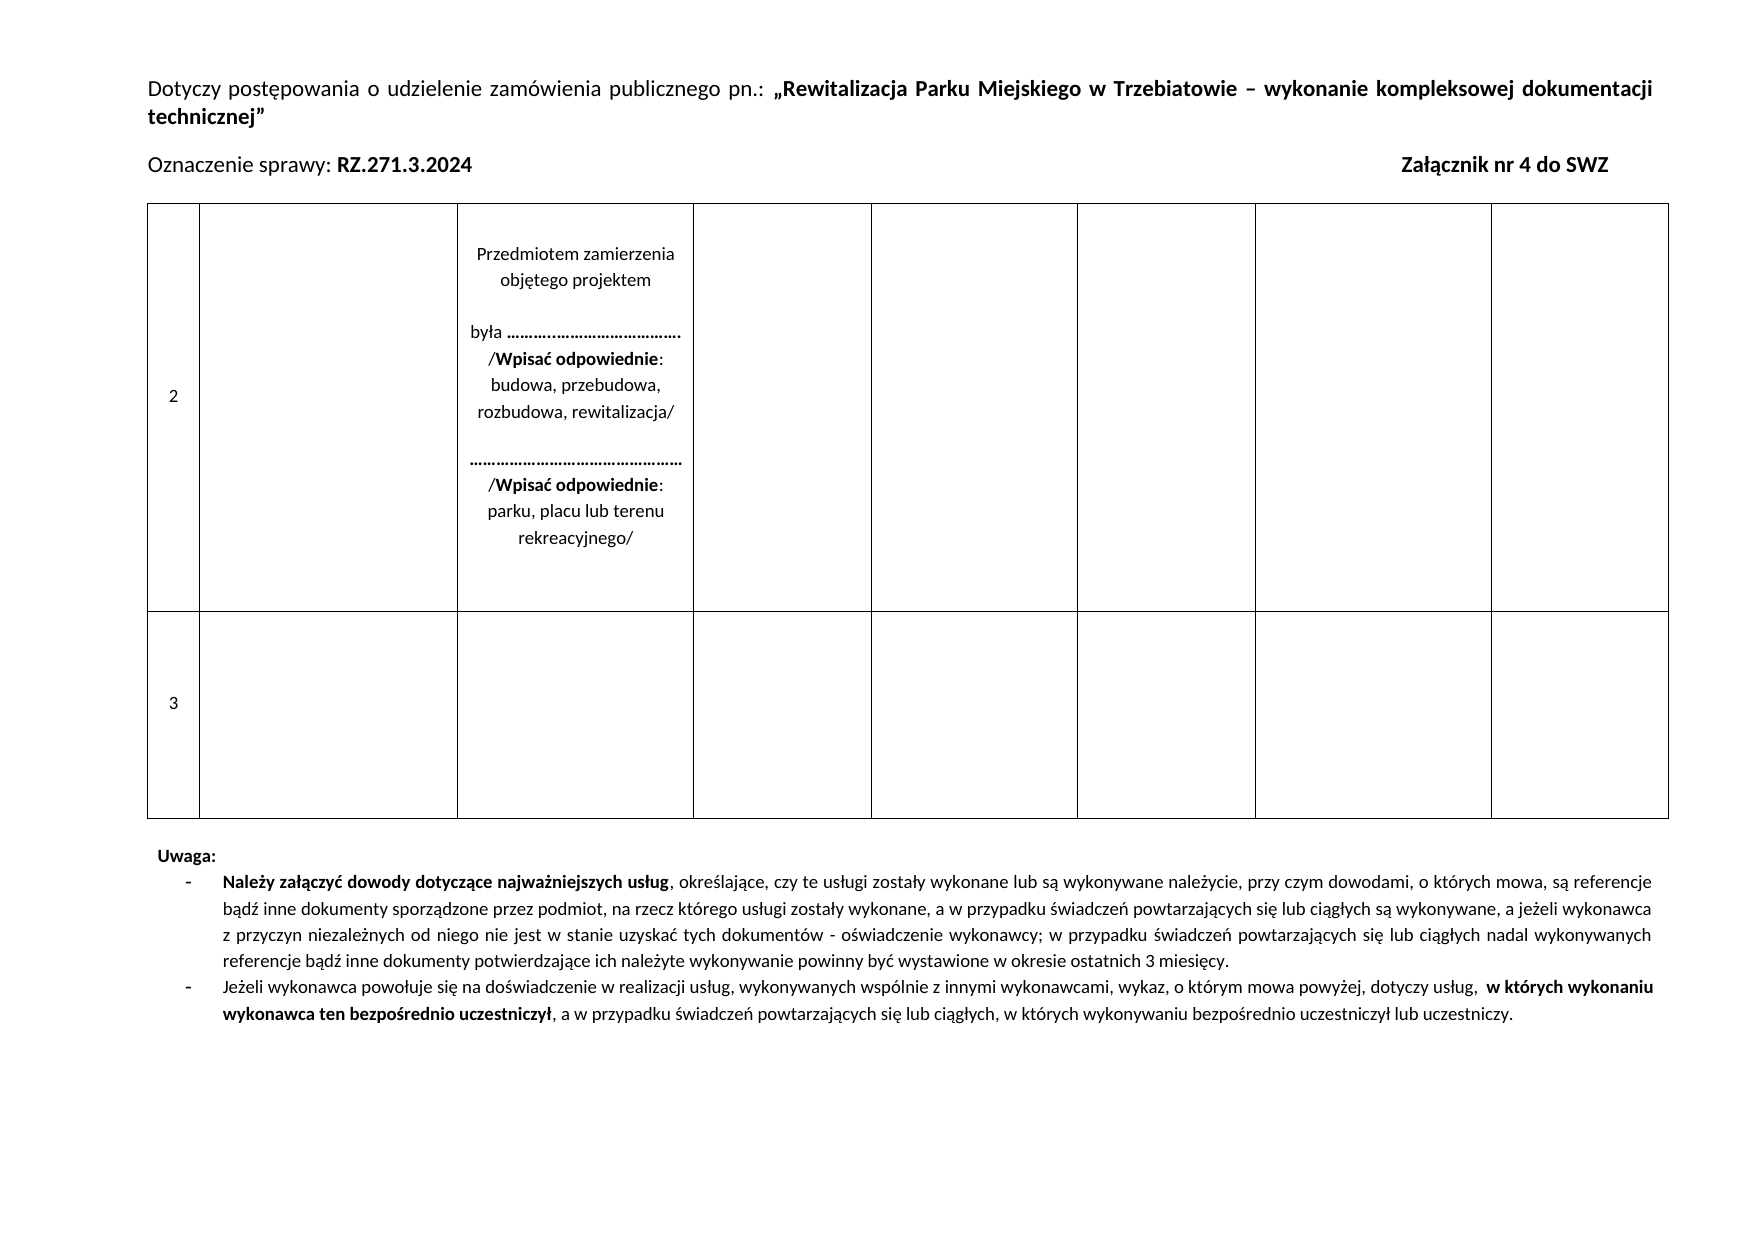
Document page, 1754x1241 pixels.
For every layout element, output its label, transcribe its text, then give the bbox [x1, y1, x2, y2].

table_cell [1492, 204, 1668, 611]
table_cell [694, 204, 871, 611]
table_cell [1256, 204, 1491, 611]
table_cell 2 [148, 204, 199, 611]
table_cell [1078, 612, 1255, 818]
list Jeżeli wykonawca powołuje się na doświadczenie w realizacji usług, wykonywanych wspólnie z innymi wykonawcami, wykaz, o którym mowa powyżej, dotyczy usług, w których wykonaniu wykonawca ten bezpośrednio uczestniczył, a w przypadku świadczeń powtarzających się lub ciągłych, w których wykonywaniu bezpośrednio uczestniczył lub uczestniczy. [185, 976, 1654, 1025]
table_cell 3 [148, 612, 199, 818]
table_cell [458, 612, 693, 818]
title Należy załączyć dowody dotyczące najważniejszych usług, określające, czy te usługi zostały wykonane lub są wykonywane należycie, przy czym dowodami, o których mowa, są referencje bądź inne dokumenty sporządzone przez podmiot, na rzecz którego usługi zostały wykonane, a w przypadku świadczeń powtarzających się lub ciągłych są wykonywane, a jeżeli wykonawca z przyczyn niezależnych od niego nie jest w stanie uzyskać tych dokumentów - oświadczenie wykonawcy; w przypadku świadczeń powtarzających się lub ciągłych nadal wykonywanych referencje bądź inne dokumenty potwierdzające ich należyte wykonywanie powinny być wystawione w okresie ostatnich 3 miesięcy. [185, 870, 1654, 972]
table_cell [694, 612, 871, 818]
table_cell [1078, 204, 1255, 611]
table_cell [1256, 612, 1491, 818]
table_cell [872, 612, 1077, 818]
table_cell [1492, 612, 1668, 818]
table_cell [458, 204, 693, 611]
table_cell [200, 204, 457, 611]
table_cell [200, 612, 457, 818]
title Uwaga: [157, 844, 1654, 867]
table_cell [872, 204, 1077, 611]
